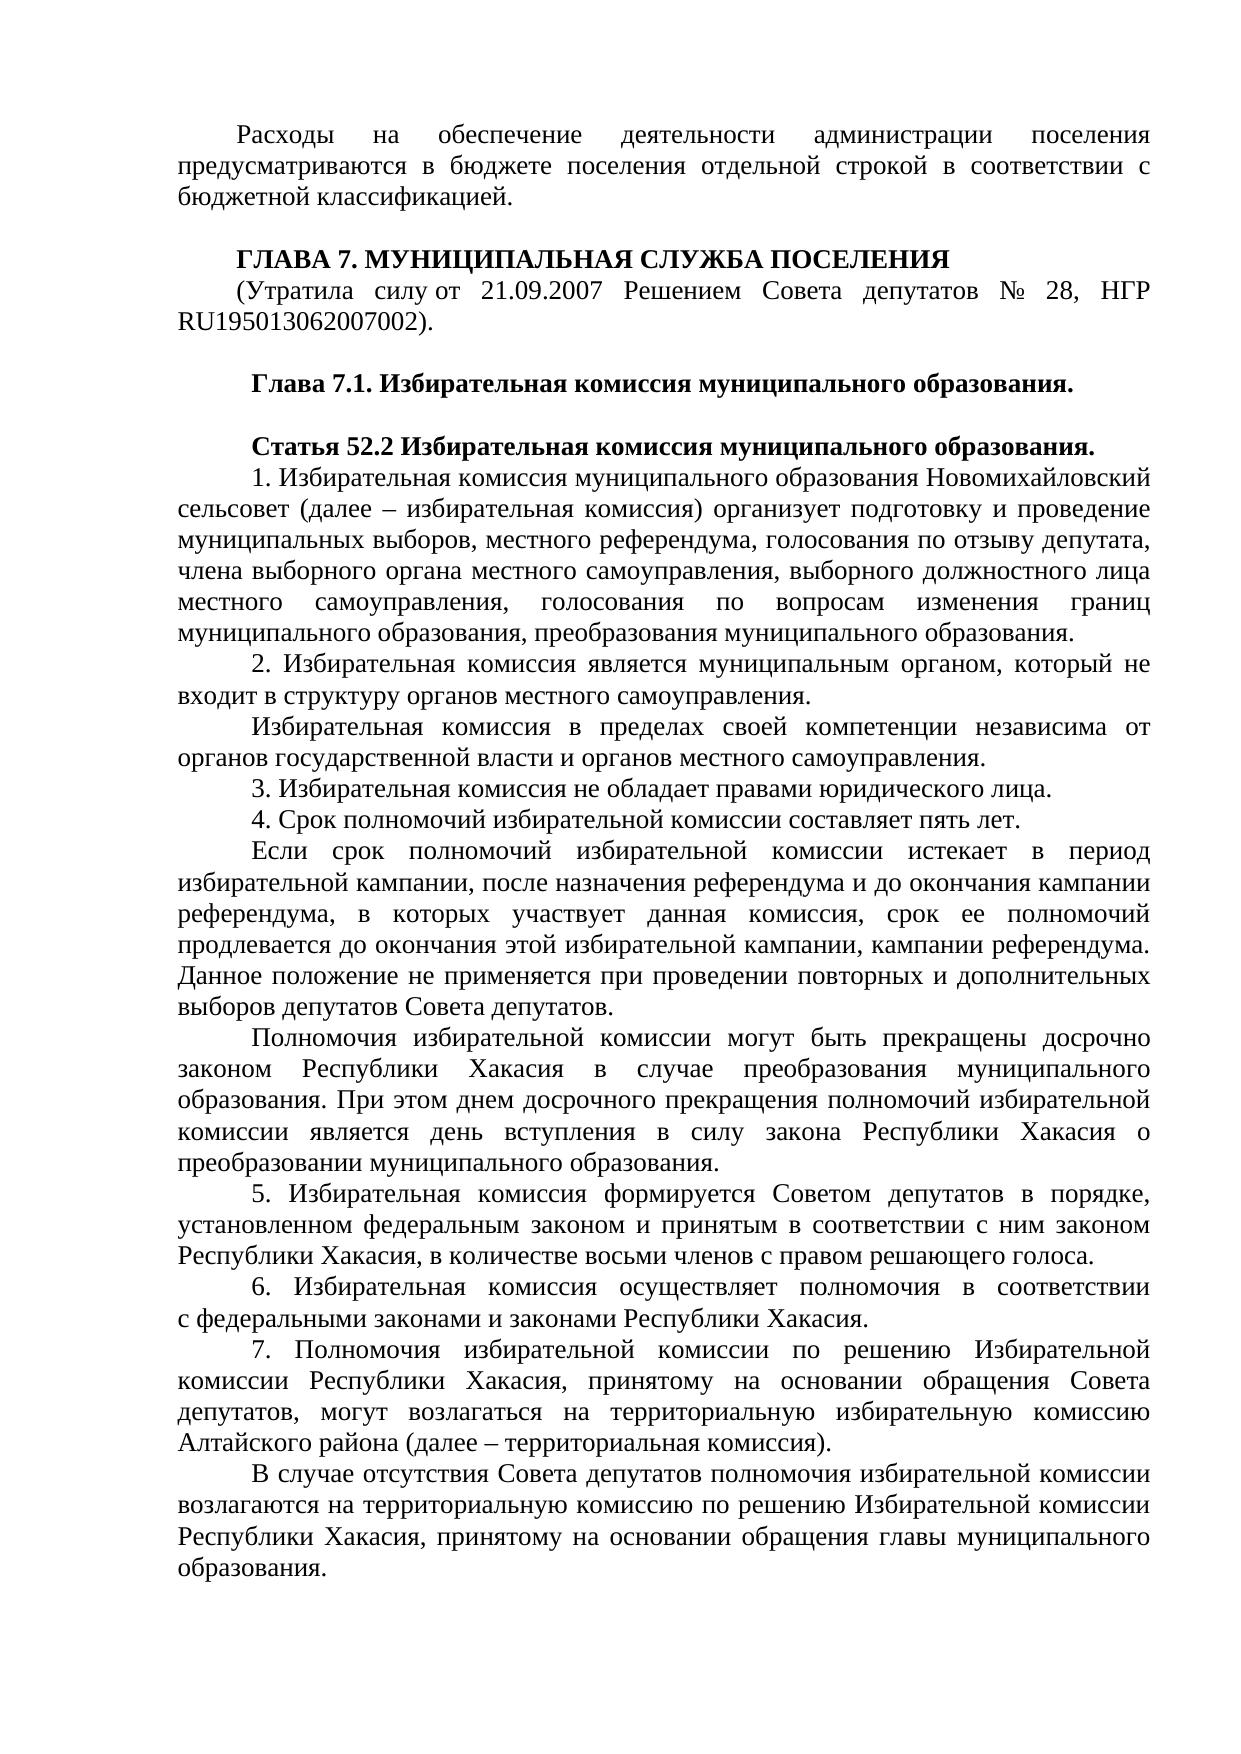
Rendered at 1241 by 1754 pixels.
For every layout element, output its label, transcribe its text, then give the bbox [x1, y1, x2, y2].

text Расходы на обеспечение деятельности администрации поселения предусматриваются в бюджете поселения отдельной строкой в соответствии с бюджетной классификацией. [177, 118, 1152, 212]
text 3. Избирательная комиссия не обладает правами юридического лица. [177, 772, 1152, 803]
text ГЛАВА 7. МУНИЦИПАЛЬНАЯ СЛУЖБА ПОСЕЛЕНИЯ [177, 243, 1152, 274]
text В случае отсутствия Совета депутатов полномочия избирательной комиссии возлагаются на территориальную комиссию по решению Избирательной комиссии Республики Хакасия, принятому на основании обращения главы муниципального образования. [177, 1457, 1152, 1582]
text 5. Избирательная комиссия формируется Советом депутатов в порядке, установленном федеральным законом и принятым в соответствии с ним законом Республики Хакасия, в количестве восьми членов с правом решающего голоса. [177, 1177, 1152, 1271]
text Глава 7.1. Избирательная комиссия муниципального образования. [177, 367, 1152, 398]
text Полномочия избирательной комиссии могут быть прекращены досрочно законом Республики Хакасия в случае преобразования муниципального образования. При этом днем досрочного прекращения полномочий избирательной комиссии является день вступления в силу закона Республики Хакасия о преобразовании муниципального образования. [177, 1021, 1152, 1177]
text Избирательная комиссия в пределах своей компетенции независима от органов государственной власти и органов местного самоуправления. [177, 710, 1152, 772]
text 4. Срок полномочий избирательной комиссии составляет пять лет. [177, 803, 1152, 834]
text Статья 52.2 Избирательная комиссия муниципального образования. [177, 429, 1152, 461]
text Если срок полномочий избирательной комиссии истекает в период избирательной кампании, после назначения референдума и до окончания кампании референдума, в которых участвует данная комиссия, срок ее полномочий продлевается до окончания этой избирательной кампании, кампании референдума. Данное положение не применяется при проведении повторных и дополнительных выборов депутатов Совета депутатов. [177, 834, 1152, 1021]
text 1. Избирательная комиссия муниципального образования Новомихайловский сельсовет (далее – избирательная комиссия) организует подготовку и проведение муниципальных выборов, местного референдума, голосования по отзыву депутата, члена выборного органа местного самоуправления, выборного должностного лица местного самоуправления, голосования по вопросам изменения границ муниципального образования, преобразования муниципального образования. [177, 461, 1152, 648]
text 2. Избирательная комиссия является муниципальным органом, который не входит в структуру органов местного самоуправления. [177, 648, 1152, 710]
text 7. Полномочия избирательной комиссии по решению Избирательной комиссии Республики Хакасия, принятому на основании обращения Совета депутатов, могут возлагаться на территориальную избирательную комиссию Алтайского района (далее – территориальная комиссия). [177, 1333, 1152, 1457]
text 6. Избирательная комиссия осуществляет полномочия в соответствии с федеральными законами и законами Республики Хакасия. [177, 1271, 1152, 1333]
text (Утратила силу от 21.09.2007 Решением Совета депутатов № 28, НГР RU195013062007002). [177, 274, 1152, 336]
